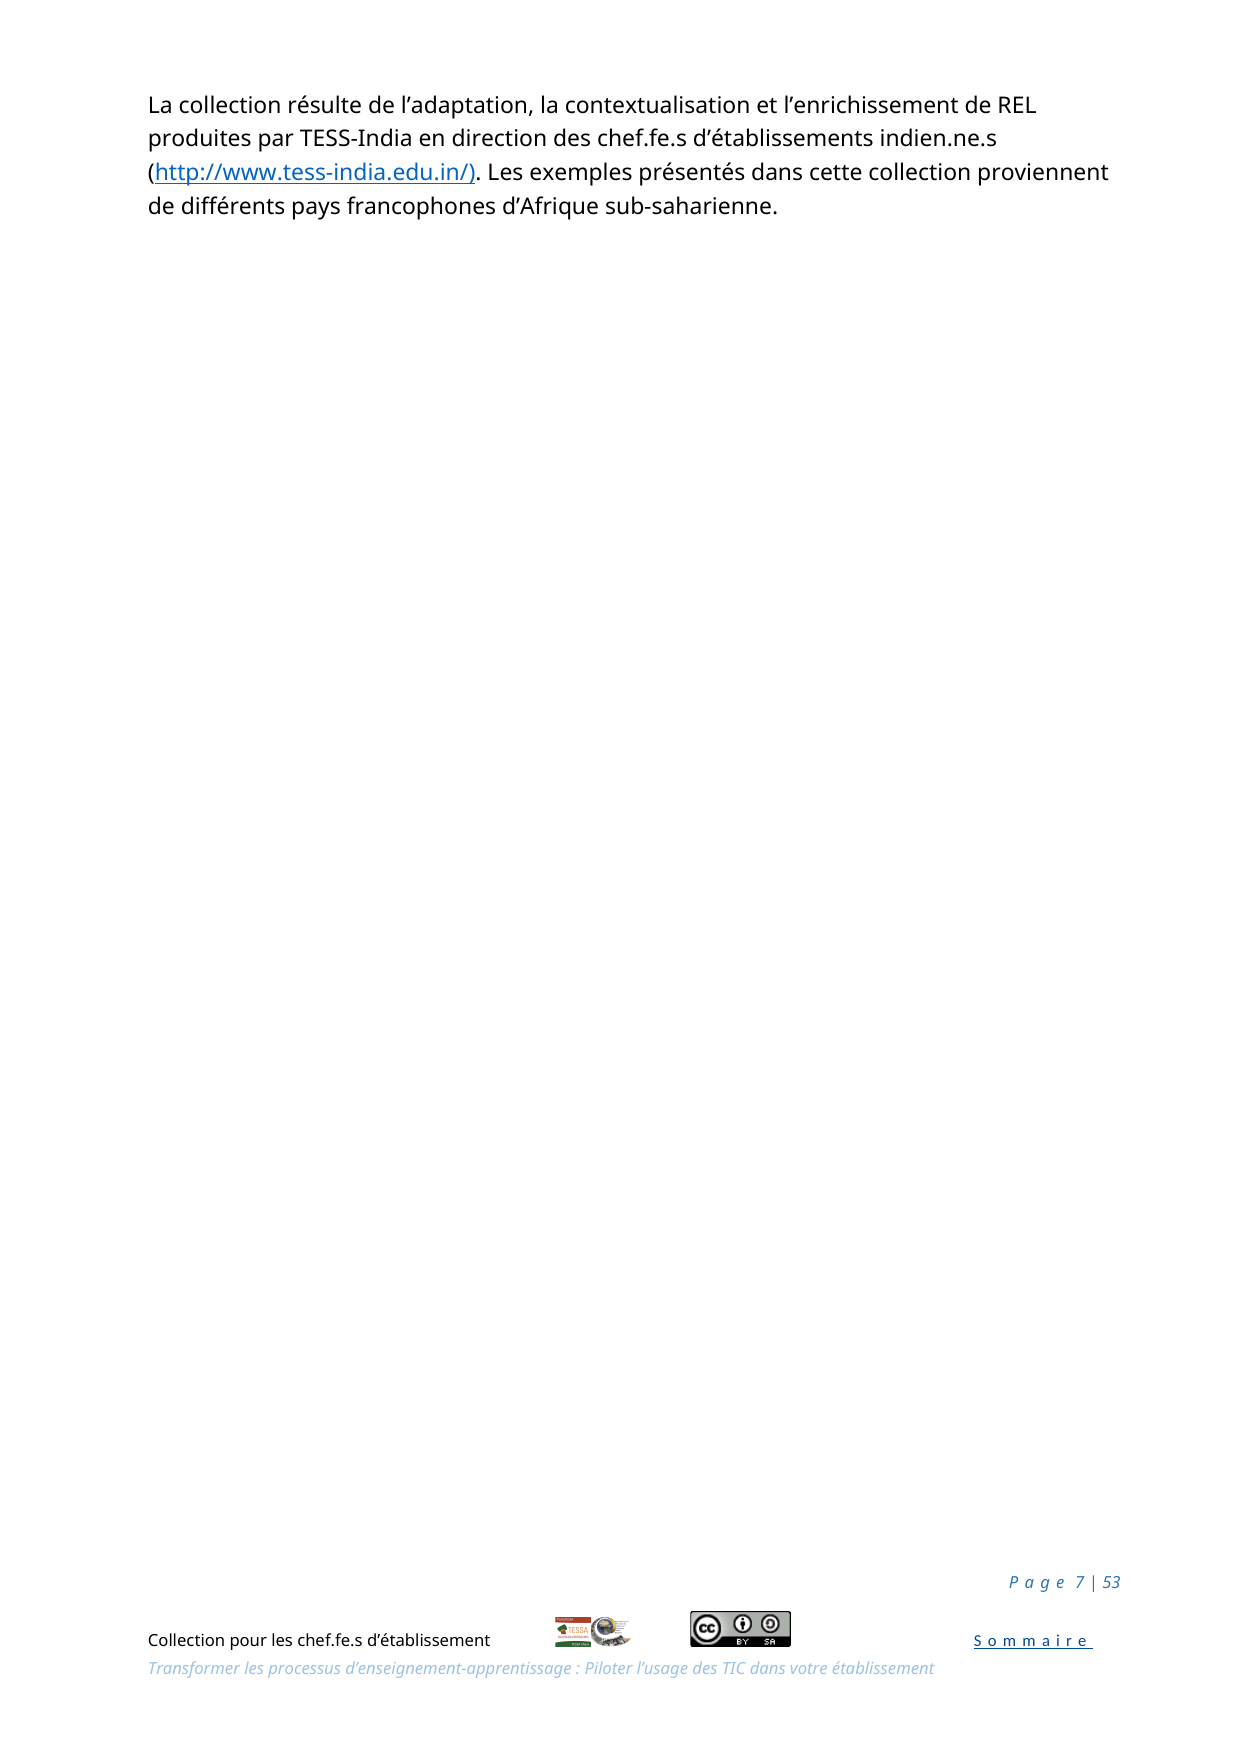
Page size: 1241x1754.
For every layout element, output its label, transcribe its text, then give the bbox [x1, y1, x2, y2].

text La collection résulte de l’adaptation, la contextualisation et l’enrichissement de REL produites par TESS-India en direction des chef.fe.s d’établissements indien.ne.s (http://www.tess-india.edu.in/). Les exemples présentés dans cette collection proviennent de différents pays francophones d’Afrique sub-saharienne. [148, 89, 1122, 221]
picture [555, 1617, 631, 1647]
picture [690, 1611, 791, 1647]
